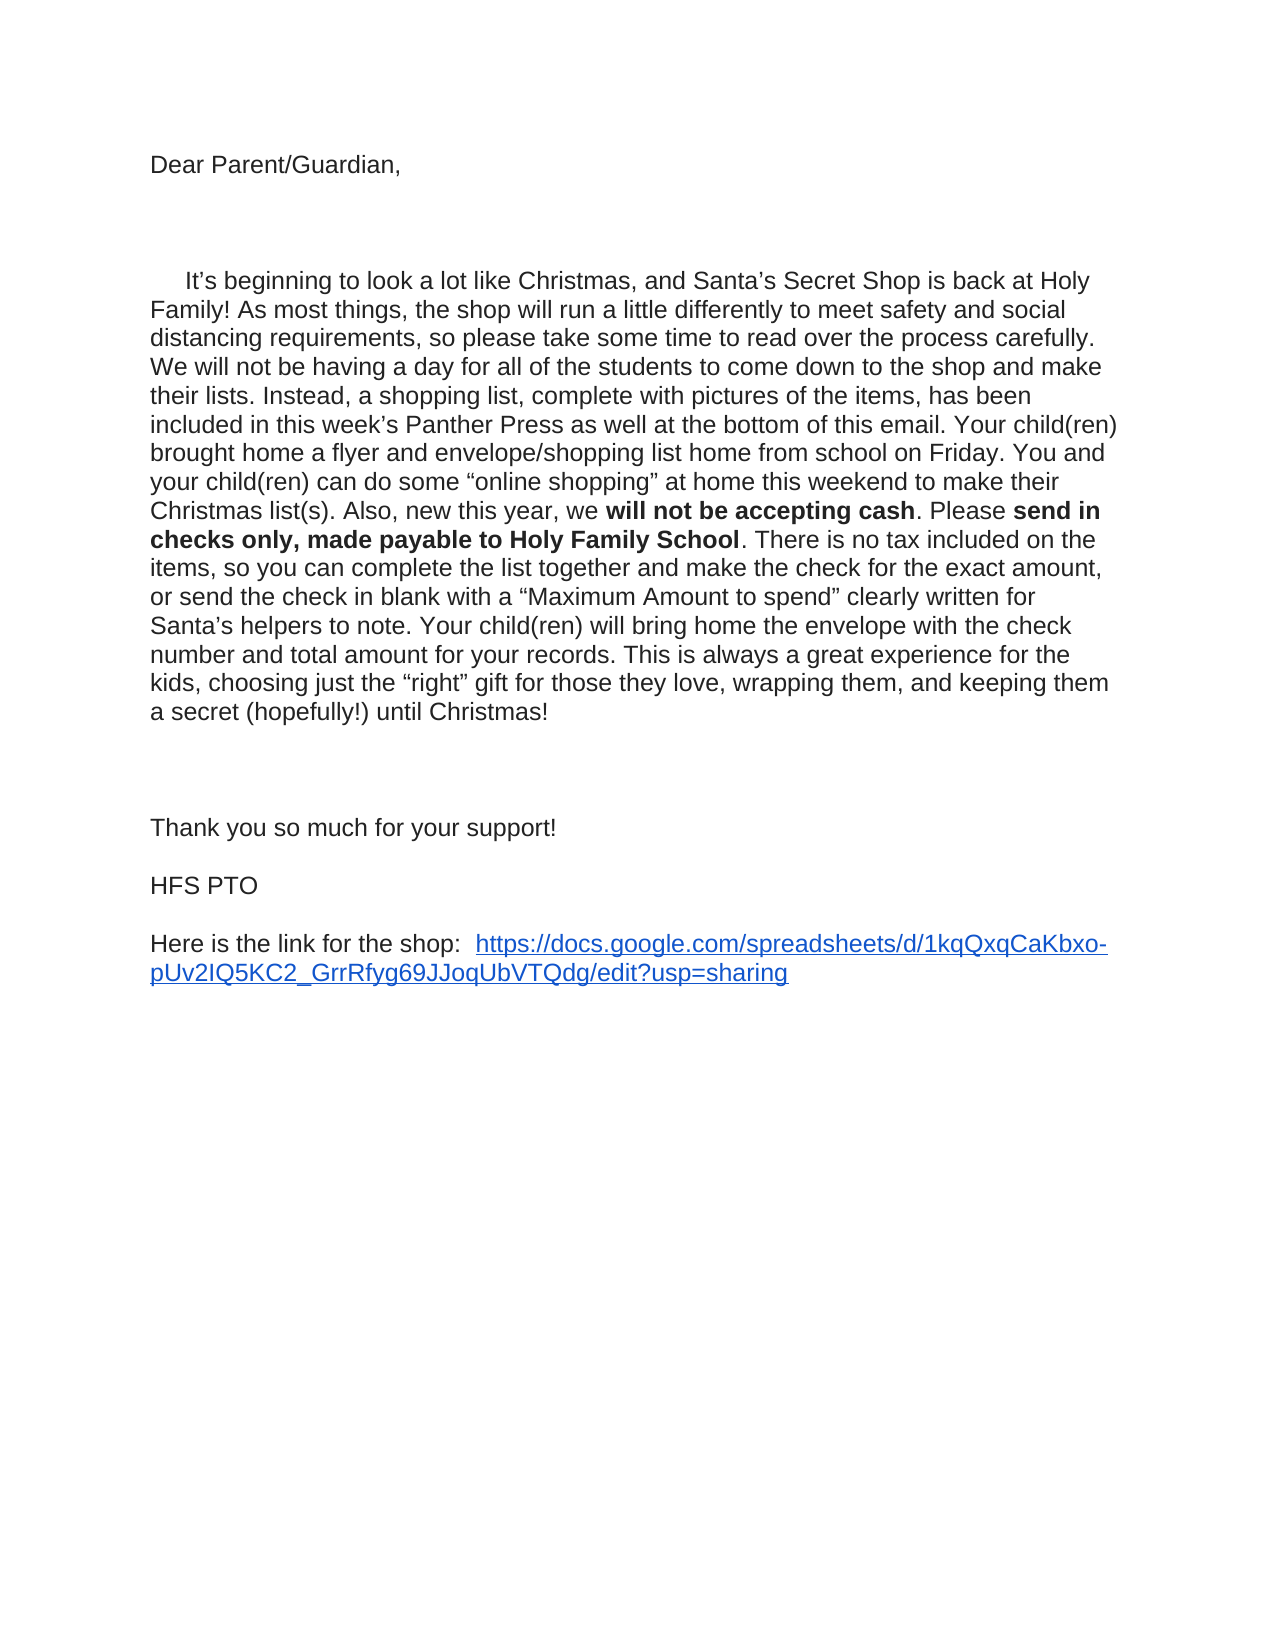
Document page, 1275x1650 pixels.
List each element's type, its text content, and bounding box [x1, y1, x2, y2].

text Here is the link for the shop: https://docs.google.com/spreadsheets/d/1kqQxqCaKbxo-pUv2IQ5KC2_GrrRfyg69JJoqUbVTQdg/edit?usp=sharing [150, 929, 1125, 986]
text Dear Parent/Guardian, [150, 150, 1125, 179]
text It’s beginning to look a lot like Christmas, and Santa’s Secret Shop is back at Holy Family! As most things, the shop will run a little differently to meet safety and social distancing requirements, so please take some time to read over the process carefully. We will not be having a day for all of the students to come down to the shop and make their lists. Instead, a shopping list, complete with pictures of the items, has been included in this week’s Panther Press as well at the bottom of this email. Your child(ren) brought home a flyer and envelope/shopping list home from school on Friday. You and your child(ren) can do some “online shopping” at home this weekend to make their Christmas list(s). Also, new this year, we will not be accepting cash. Please send in checks only, made payable to Holy Family School. There is no tax included on the items, so you can complete the list together and make the check for the exact amount, or send the check in blank with a “Maximum Amount to spend” clearly written for Santa’s helpers to note. Your child(ren) will bring home the envelope with the check number and total amount for your records. This is always a great experience for the kids, choosing just the “right” gift for those they love, wrapping them, and keeping them a secret (hopefully!) until Christmas! [150, 266, 1125, 726]
text Thank you so much for your support! [150, 813, 1125, 842]
text HFS PTO [150, 871, 1125, 899]
